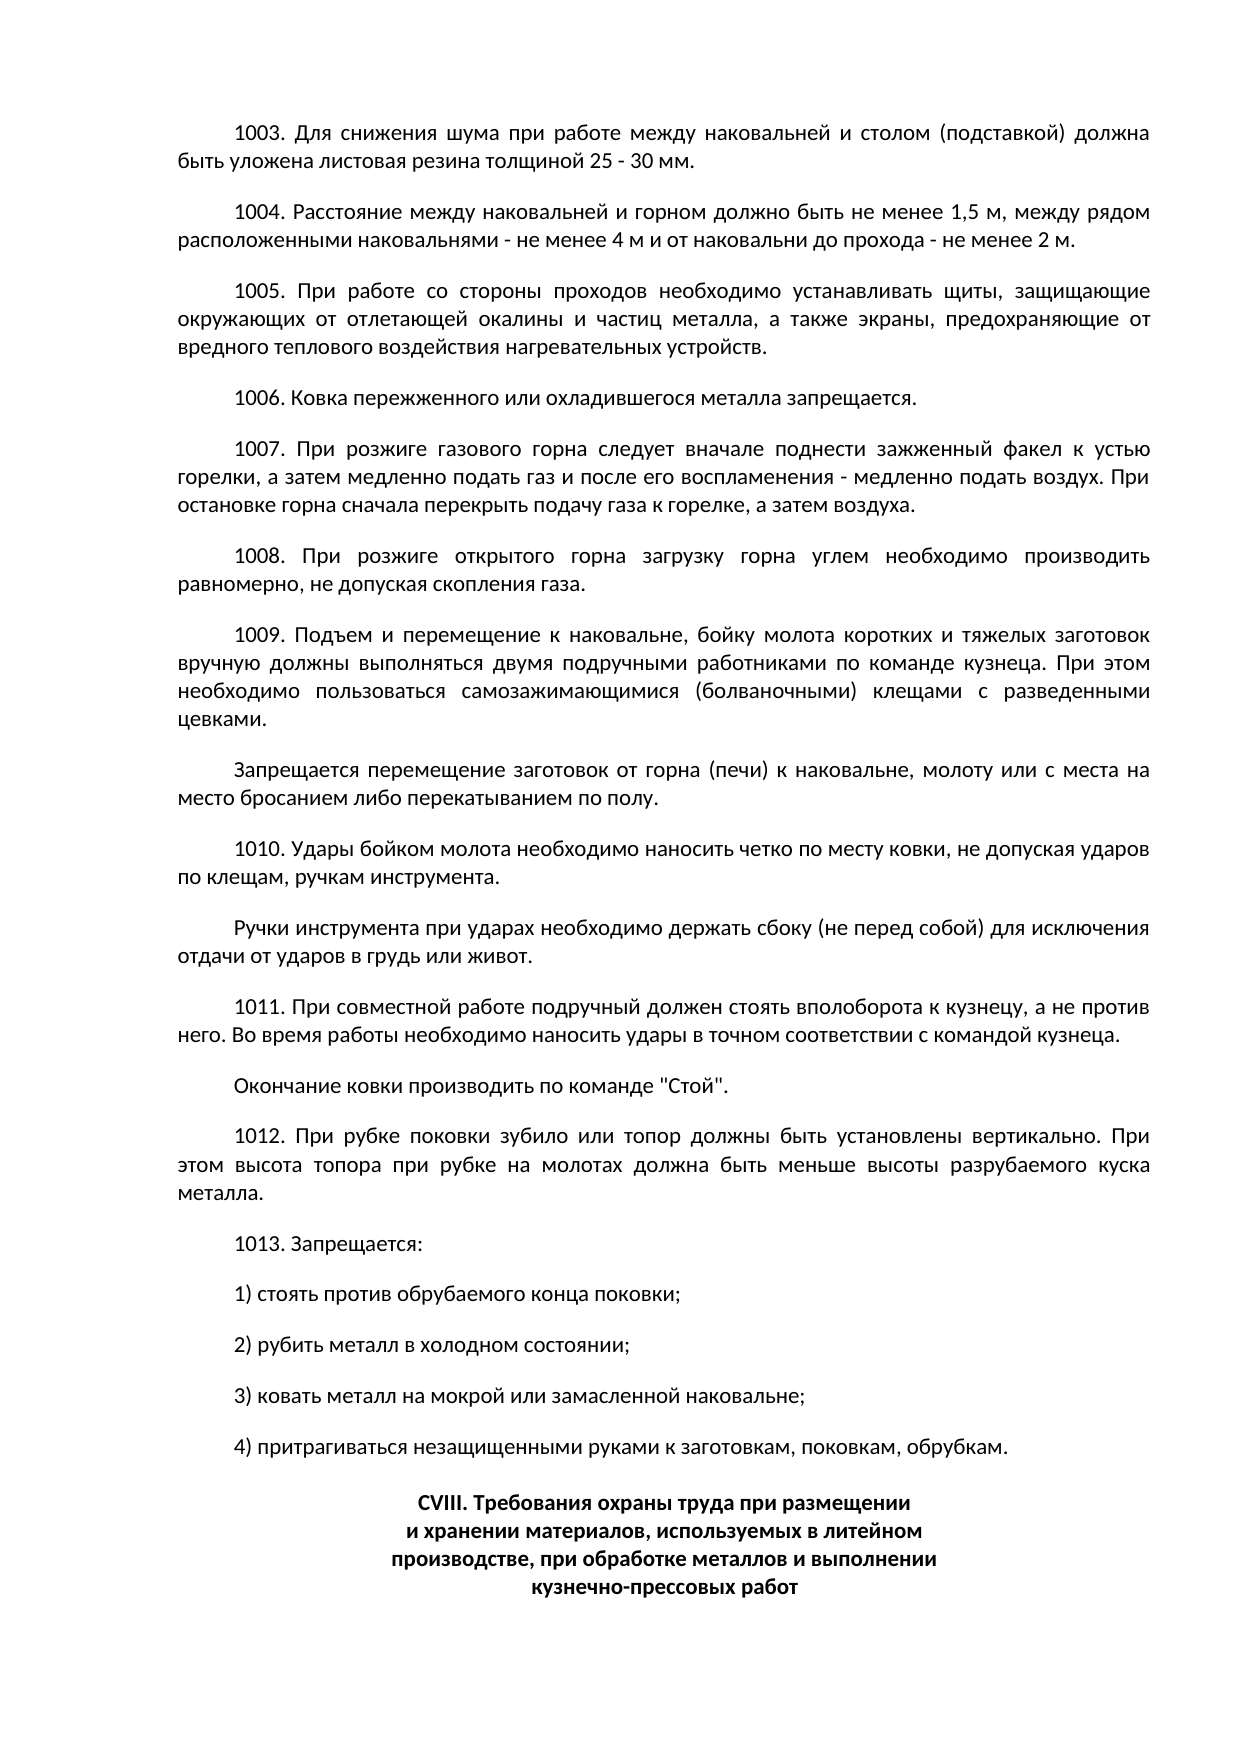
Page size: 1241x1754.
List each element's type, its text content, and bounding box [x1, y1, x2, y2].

text 1006. Ковка пережженного или охладившегося металла запрещается. [177, 383, 1152, 411]
text 2) рубить металл в холодном состоянии; [177, 1331, 1152, 1358]
title и хранении материалов, используемых в литейном [177, 1516, 1152, 1544]
title CVIII. Требования охраны труда при размещении [177, 1488, 1152, 1516]
text 1011. При совместной работе подручный должен стоять вполоборота к кузнецу, а не против него. Во время работы необходимо наносить удары в точном соответствии с командой кузнеца. [177, 992, 1152, 1048]
text 1010. Удары бойком молота необходимо наносить четко по месту ковки, не допуская ударов по клещам, ручкам инструмента. [177, 834, 1152, 890]
text 1009. Подъем и перемещение к наковальне, бойку молота коротких и тяжелых заготовок вручную должны выполняться двумя подручными работниками по команде кузнеца. При этом необходимо пользоваться самозажимающимися (болваночными) клещами с разведенными цевками. [177, 620, 1152, 732]
text 3) ковать металл на мокрой или замасленной наковальне; [177, 1381, 1152, 1409]
text 1004. Расстояние между наковальней и горном должно быть не менее 1,5 м, между рядом расположенными наковальнями - не менее 4 м и от наковальни до прохода - не менее 2 м. [177, 197, 1152, 253]
text Ручки инструмента при ударах необходимо держать сбоку (не перед собой) для исключения отдачи от ударов в грудь или живот. [177, 913, 1152, 969]
text 1007. При розжиге газового горна следует вначале поднести зажженный факел к устью горелки, а затем медленно подать газ и после его воспламенения - медленно подать воздух. При остановке горна сначала перекрыть подачу газа к горелке, а затем воздуха. [177, 434, 1152, 518]
text 4) притрагиваться незащищенными руками к заготовкам, поковкам, обрубкам. [177, 1432, 1152, 1460]
text 1) стоять против обрубаемого конца поковки; [177, 1279, 1152, 1308]
text Окончание ковки производить по команде "Стой". [177, 1071, 1152, 1099]
text 1005. При работе со стороны проходов необходимо устанавливать щиты, защищающие окружающих от отлетающей окалины и частиц металла, а также экраны, предохраняющие от вредного теплового воздействия нагревательных устройств. [177, 276, 1152, 360]
title кузнечно-прессовых работ [177, 1572, 1152, 1601]
text 1012. При рубке поковки зубило или топор должны быть установлены вертикально. При этом высота топора при рубке на молотах должна быть меньше высоты разрубаемого куска металла. [177, 1122, 1152, 1206]
text Запрещается перемещение заготовок от горна (печи) к наковальне, молоту или с места на место бросанием либо перекатыванием по полу. [177, 755, 1152, 811]
title производстве, при обработке металлов и выполнении [177, 1544, 1152, 1572]
text 1013. Запрещается: [177, 1229, 1152, 1257]
text 1003. Для снижения шума при работе между наковальней и столом (подставкой) должна быть уложена листовая резина толщиной 25 - 30 мм. [177, 118, 1152, 174]
text 1008. При розжиге открытого горна загрузку горна углем необходимо производить равномерно, не допуская скопления газа. [177, 541, 1152, 597]
